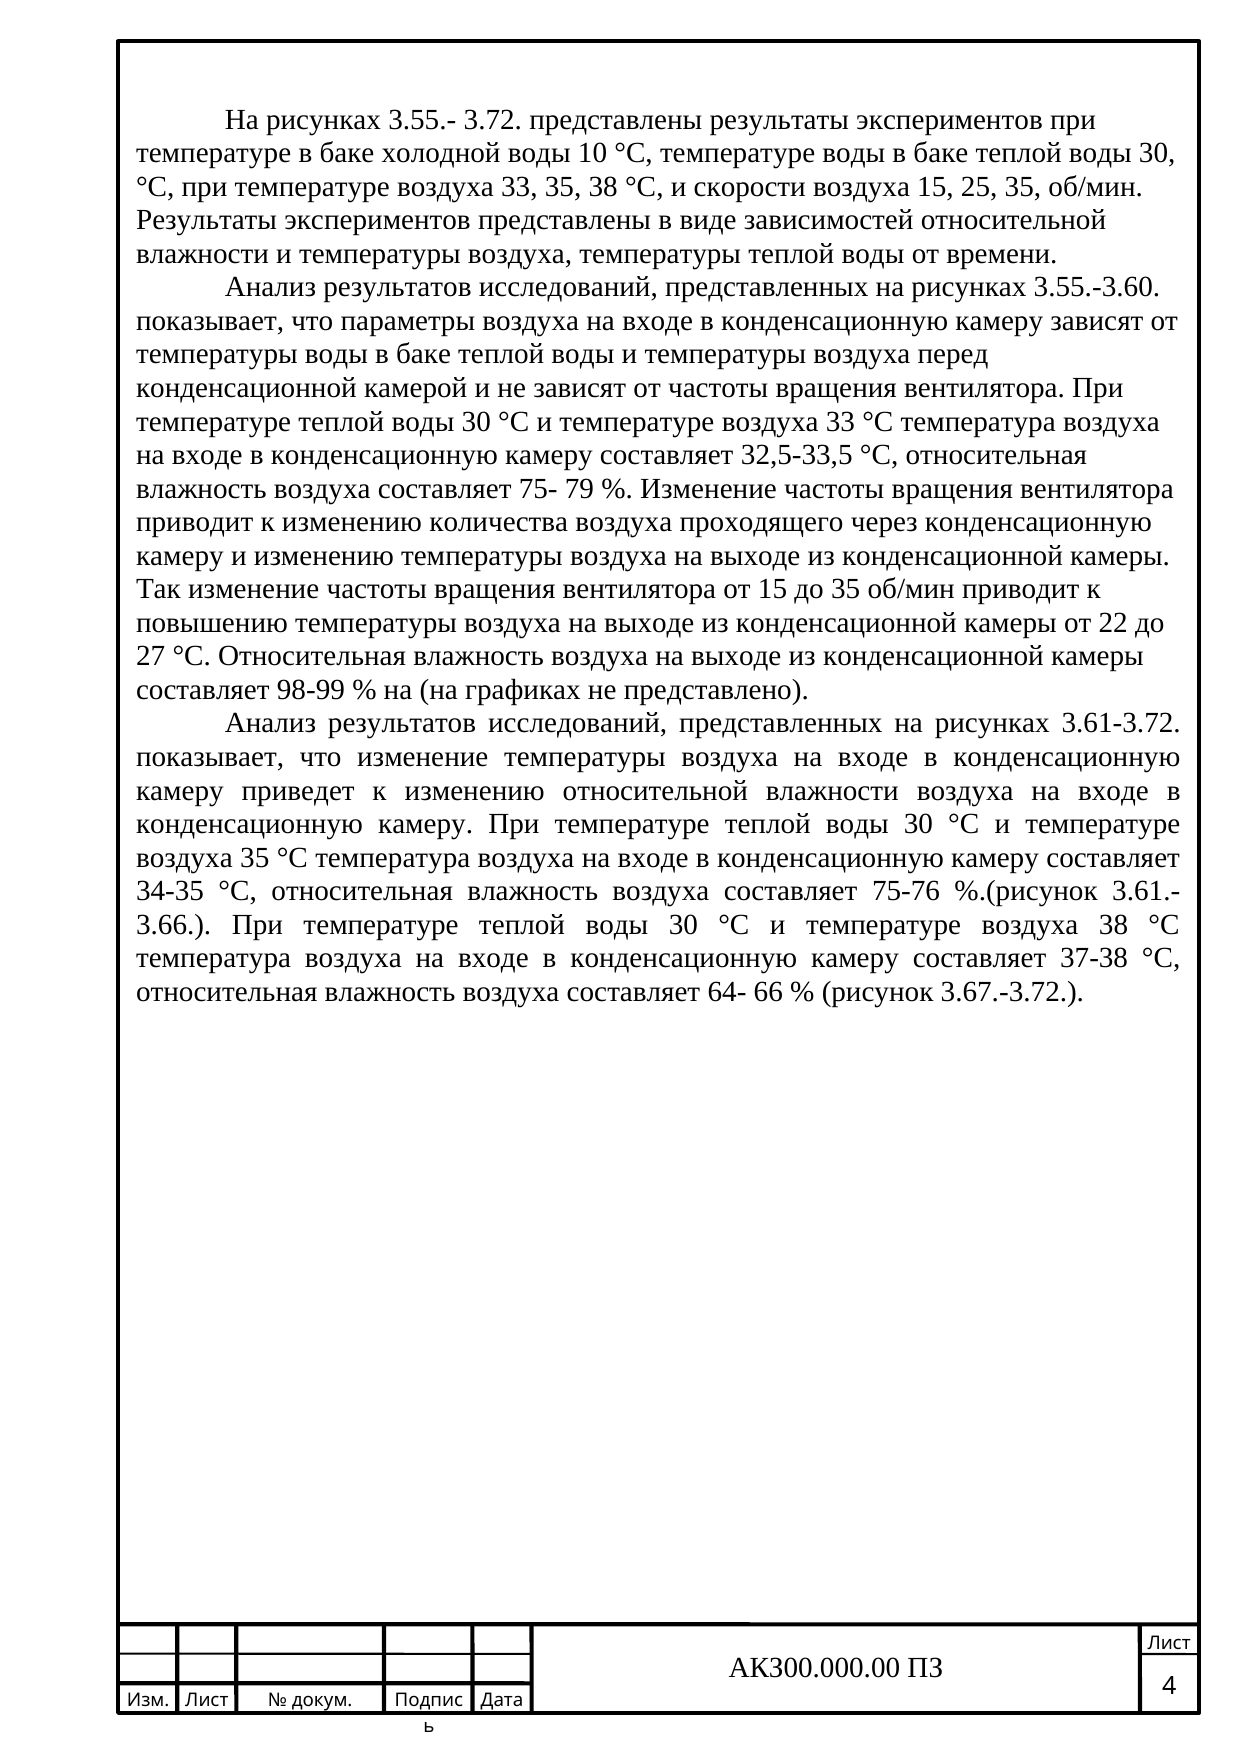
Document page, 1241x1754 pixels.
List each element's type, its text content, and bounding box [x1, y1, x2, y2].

text На рисунках 3.55.- 3.72. представлены результаты экспериментов при температурe в баке холодной воды 10 °С, температуре воды в баке теплой воды 30, °С, при температуре воздуха 33, 35, 38 °С, и скорости воздуха 15, 25, 35, об/мин. Результаты экспериментов представлены в виде зависимостей относительной влажности и температуры воздуха, температуры теплой воды от времени. [136, 102, 1181, 269]
text Анализ результатов исследований, представленных на рисунках 3.61-3.72. показывает, что изменение температуры воздуха на входе в конденсационную камеру приведет к изменению относительной влажности воздуха на входе в конденсационную камеру. При температуре теплой воды 30 °С и температуре воздуха 35 °С температура воздуха на входе в конденсационную камеру составляет 34-35 °С, относительная влажность воздуха составляет 75-76 %.(рисунок 3.61.-3.66.). При температуре теплой воды 30 °С и температуре воздуха 38 °С температура воздуха на входе в конденсационную камеру составляет 37-38 °С, относительная влажность воздуха составляет 64- 66 % (рисунок 3.67.-3.72.). [136, 706, 1181, 1007]
text Анализ результатов исследований, представленных на рисунках 3.55.-3.60. показывает, что параметры воздуха на входе в конденсационную камеру зависят от температуры воды в баке теплой воды и температуры воздуха перед конденсационной камерой и не зависят от частоты вращения вентилятора. При температуре теплой воды 30 °С и температуре воздуха 33 °С температура воздуха на входе в конденсационную камеру составляет 32,5-33,5 °С, относительная влажность воздуха составляет 75- 79 %. Изменение частоты вращения вентилятора приводит к изменению количества воздуха проходящего через конденсационную камеру и изменению температуры воздуха на выходе из конденсационной камеры. Так изменение частоты вращения вентилятора от 15 до 35 об/мин приводит к повышению температуры воздуха на выходе из конденсационной камеры от 22 до 27 °С. Относительная влажность воздуха на выходе из конденсационной камеры составляет 98-99 % на (на графиках не представлено). [136, 269, 1181, 706]
